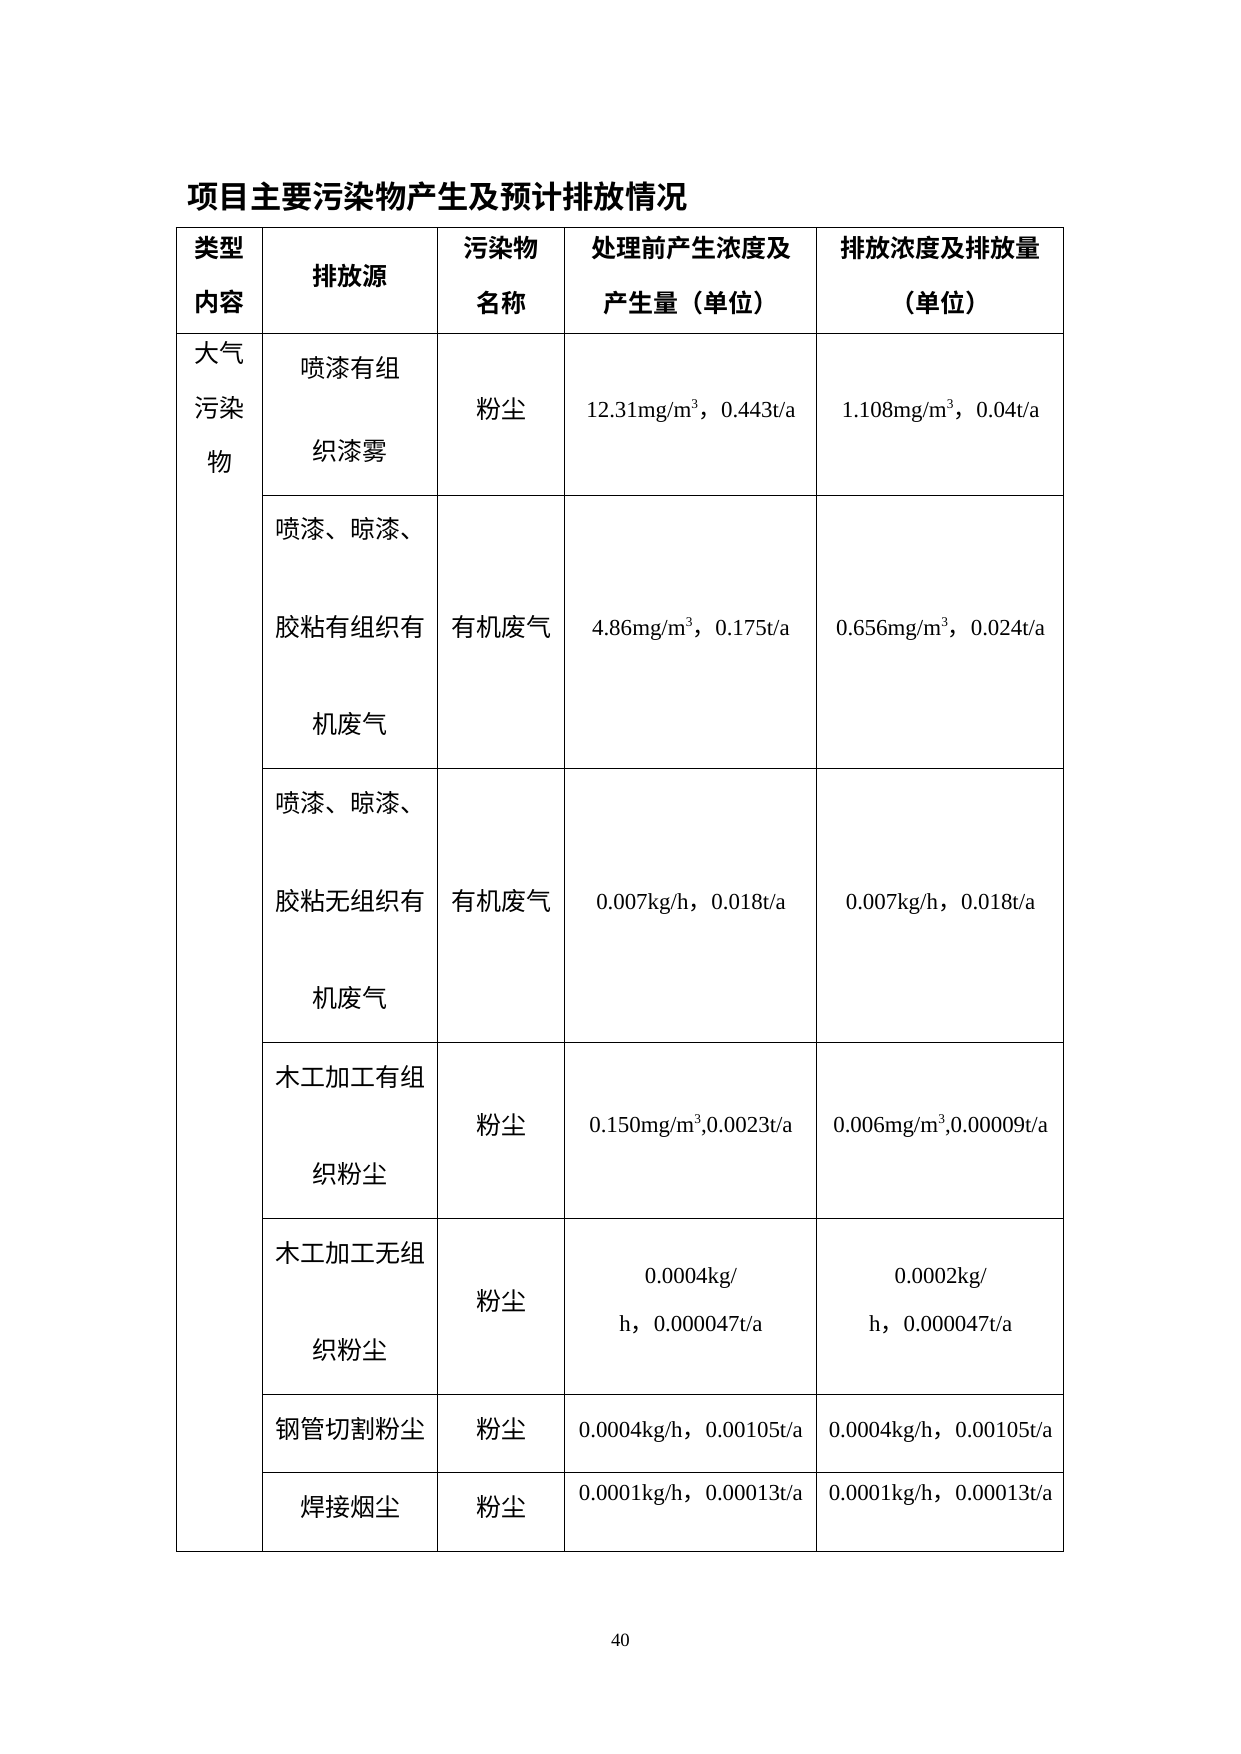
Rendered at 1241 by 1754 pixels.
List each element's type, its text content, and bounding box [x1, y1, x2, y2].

subtitle 项目主要污染物产生及预计排放情况 [187, 162, 1053, 227]
table_cell 有机废气 [438, 496, 564, 768]
table_cell 0.0004kg/h，0.00105t/a [565, 1395, 816, 1472]
table_cell 0.656mg/m3，0.024t/a [817, 496, 1063, 768]
table_cell 0.007kg/h，0.018t/a [565, 769, 816, 1042]
table_cell 0.150mg/m3,0.0023t/a [565, 1043, 816, 1218]
table_cell 大气 污染 物 [177, 334, 262, 1551]
table_cell 粉尘 [438, 1219, 564, 1394]
table_cell 0.0001kg/h，0.00013t/a [817, 1473, 1063, 1551]
table_cell 喷漆、晾漆、胶粘有组织有机废气 [263, 496, 437, 768]
table_cell 喷漆、晾漆、胶粘无组织有机废气 [263, 769, 437, 1042]
table_header 类型内容 [177, 228, 262, 333]
table_cell 0.0004kg/h，0.00105t/a [817, 1395, 1063, 1472]
table_cell 有机废气 [438, 769, 564, 1042]
table_cell 0.0004kg/h，0.000047t/a [565, 1219, 816, 1394]
table_cell 4.86mg/m3，0.175t/a [565, 496, 816, 768]
table_cell 焊接烟尘 [263, 1473, 437, 1551]
table_cell 喷漆有组 织漆雾 [263, 334, 437, 494]
table_cell 1.108mg/m3，0.04t/a [817, 334, 1063, 494]
table_cell 粉尘 [438, 334, 564, 494]
table_cell 粉尘 [438, 1473, 564, 1551]
table_cell 钢管切割粉尘 [263, 1395, 437, 1472]
table_cell 12.31mg/m3，0.443t/a [565, 334, 816, 494]
table_cell 木工加工无组织粉尘 [263, 1219, 437, 1394]
table_cell 0.007kg/h，0.018t/a [817, 769, 1063, 1042]
table_cell 0.006mg/m3,0.00009t/a [817, 1043, 1063, 1218]
table_header 排放浓度及排放量 （单位） [817, 228, 1063, 333]
table_header 污染物 名称 [438, 228, 564, 333]
table_cell 粉尘 [438, 1043, 564, 1218]
table_cell 0.0002kg/h，0.000047t/a [817, 1219, 1063, 1394]
table_cell 木工加工有组织粉尘 [263, 1043, 437, 1218]
table_header 排放源 [263, 228, 437, 333]
table_header 处理前产生浓度及 产生量（单位） [565, 228, 816, 333]
table_cell 粉尘 [438, 1395, 564, 1472]
table_cell 0.0001kg/h，0.00013t/a [565, 1473, 816, 1551]
